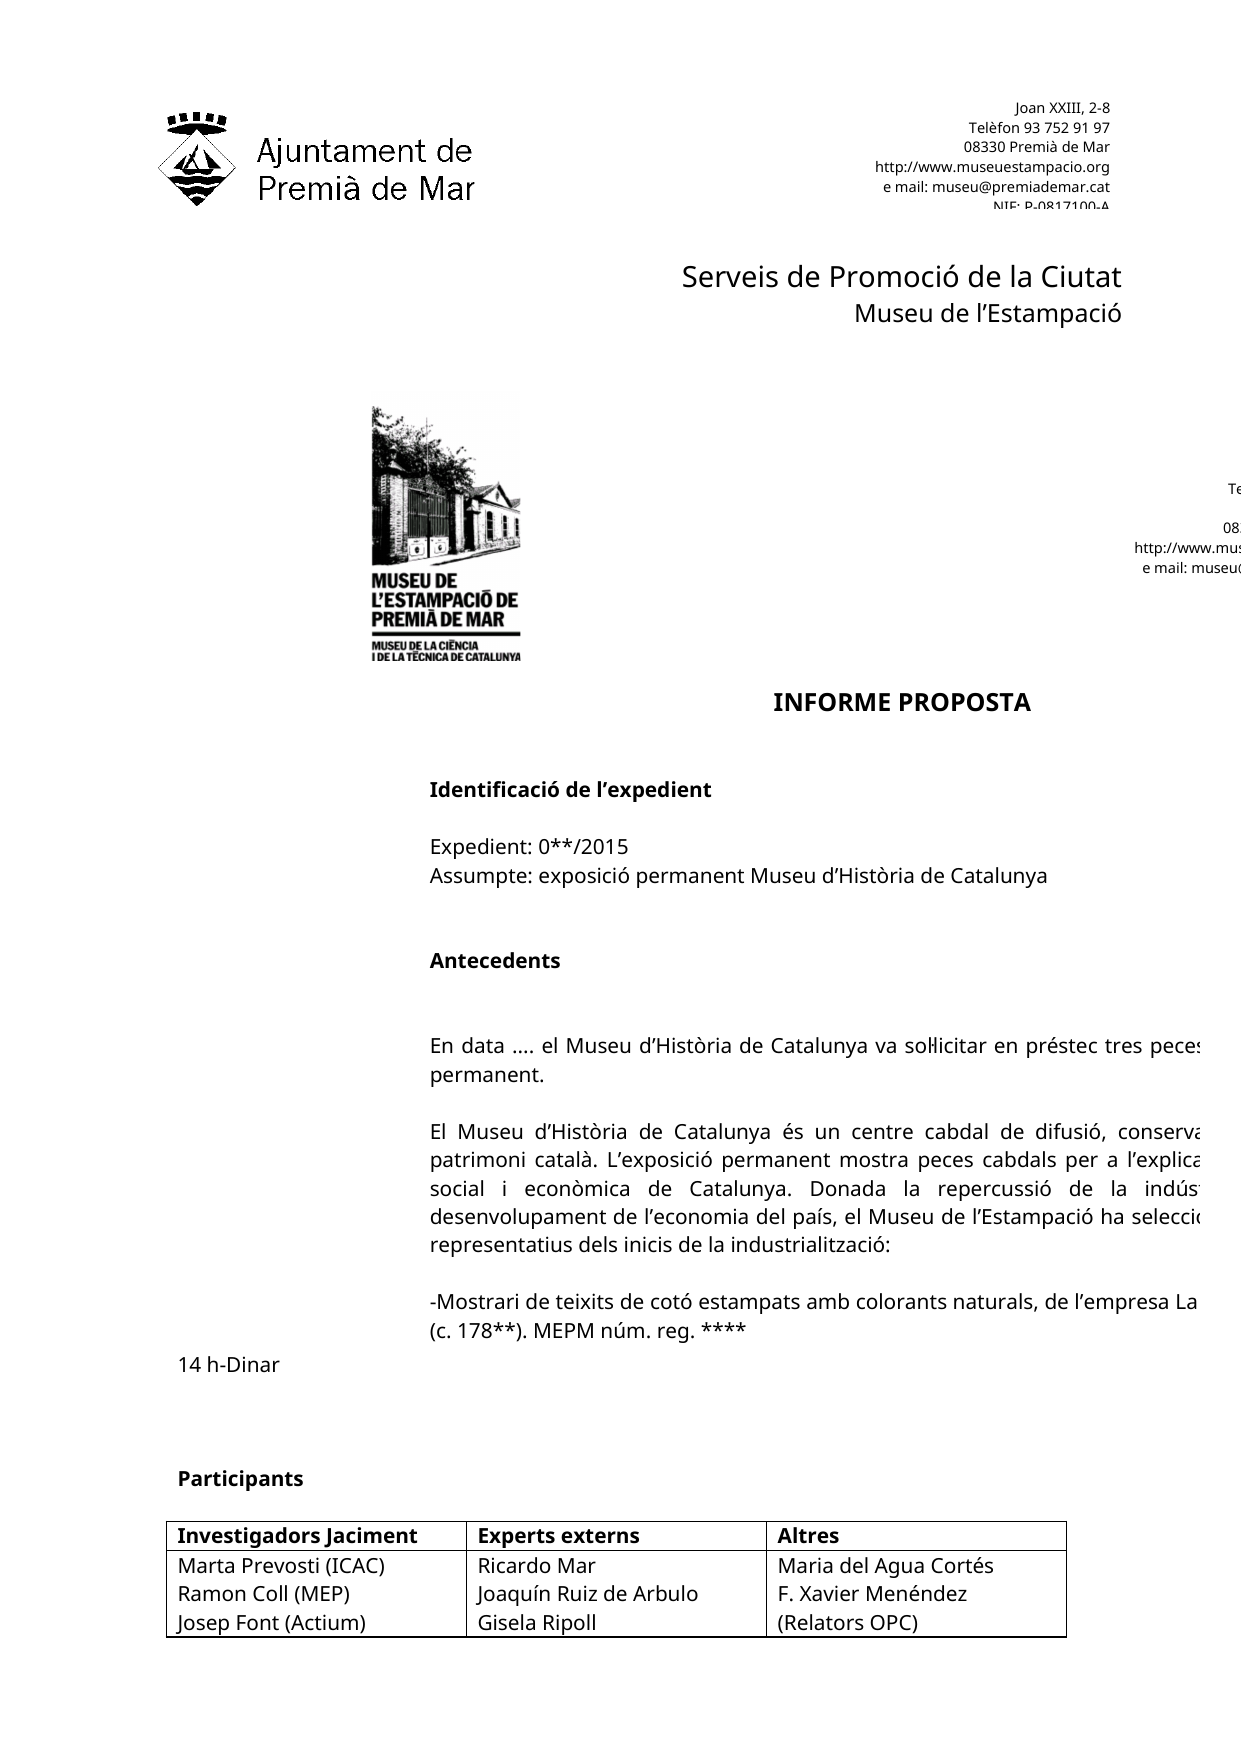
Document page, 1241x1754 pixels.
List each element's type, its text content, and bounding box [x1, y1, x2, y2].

table_header Investigadors Jaciment [167, 1522, 466, 1550]
table_header Experts externs [467, 1522, 766, 1550]
table_header Altres [767, 1522, 1066, 1550]
picture [158, 112, 475, 206]
text Participants [177, 1464, 1122, 1492]
table_cell Marta Prevosti (ICAC) Ramon Coll (MEP) Josep Font (Actium) Josep Maria Puche (ICAC) Ivan Salvadó (Abans) Jordi Choren (Abans) [167, 1551, 466, 1636]
text 14 h-Dinar [177, 1350, 1122, 1378]
table_cell Maria del Agua Cortés F. Xavier Menéndez (Relators OPC) Teresa Reyes (OPC) Aurèlia Cabot (OPC) Altres ajuntament Premià Joaquim Folch (arqueòleg territorial GC) [767, 1551, 1066, 1636]
table_cell Ricardo Mar Joaquín Ruiz de Arbulo Gisela Ripoll Francesc Tuset Josep Maria Nolla Isabel Rodà David Vivó Julia Beltran de Heredia Quim Tremoleda / Pere Castanyer Albert Martín Josep Ma. Macias [467, 1551, 766, 1636]
